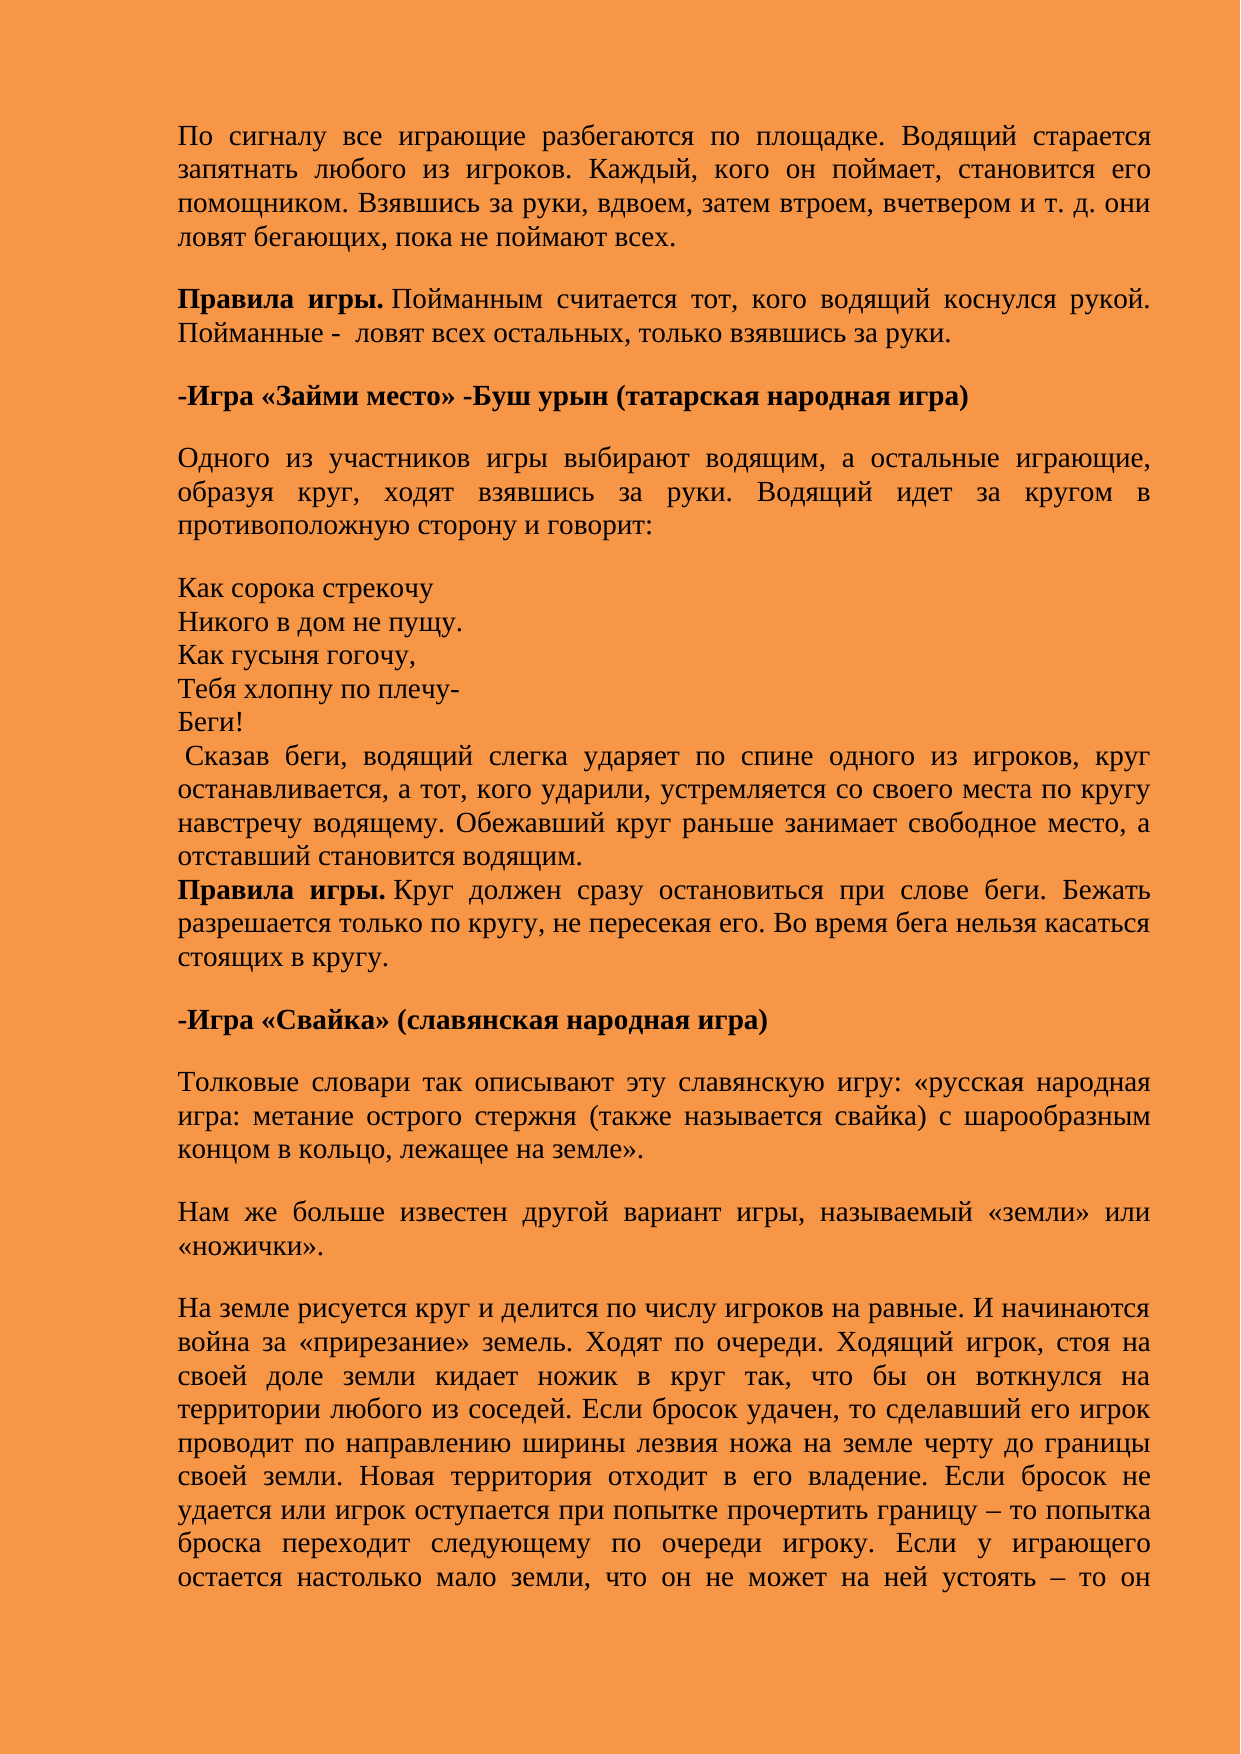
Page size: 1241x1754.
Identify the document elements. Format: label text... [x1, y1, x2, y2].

text По сигналу все играющие разбегаются по площадке. Водящий старается запятнать любого из игроков. Каждый, кого он поймает, становится его помощником. Взявшись за руки, вдвоем, затем втроем, вчетвером и т. д. они ловят бегающих, пока не поймают всех. [177, 118, 1152, 252]
text Правила игры. Круг должен сразу остановиться при слове беги. Бежать разрешается только по кругу, не пересекая его. Во время бега нельзя касаться стоящих в кругу. [177, 872, 1152, 973]
text -Игра «Займи место» -Буш урын (татарская народная игра) [177, 378, 1152, 411]
text Сказав беги, водящий слегка ударяет по спине одного из игроков, круг останавливается, а тот, кого ударили, устремляется со своего места по кругу навстречу водящему. Обежавший круг раньше занимает свободное место, а отставший становится водящим. [177, 738, 1152, 872]
text Как сорока стрекочу [177, 570, 1152, 604]
text Беги! [177, 704, 1152, 738]
text Нам же больше известен другой вариант игры, называемый «земли» или «ножички». [177, 1194, 1152, 1261]
subtitle Толковые словари так описывают эту славянскую игру: «русская народная игра: метание острого стержня (также называется свайка) с шарообразным концом в кольцо, лежащее на земле». [177, 1064, 1152, 1165]
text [177, 1291, 1152, 1592]
text Никого в дом не пущу. [177, 604, 1152, 637]
subtitle -Игра «Свайка» (славянская народная игра) [177, 1002, 1152, 1035]
text Одного из участников игры выбирают водящим, а остальные играющие, образуя круг, ходят взявшись за руки. Водящий идет за кругом в противоположную сторону и говорит: [177, 440, 1152, 541]
text Как гусыня гогочу, [177, 637, 1152, 671]
text Правила игры. Пойманным считается тот, кого водящий коснулся рукой. Пойманные - ловят всех остальных, только взявшись за руки. [177, 281, 1152, 348]
text Тебя хлопну по плечу- [177, 671, 1152, 704]
